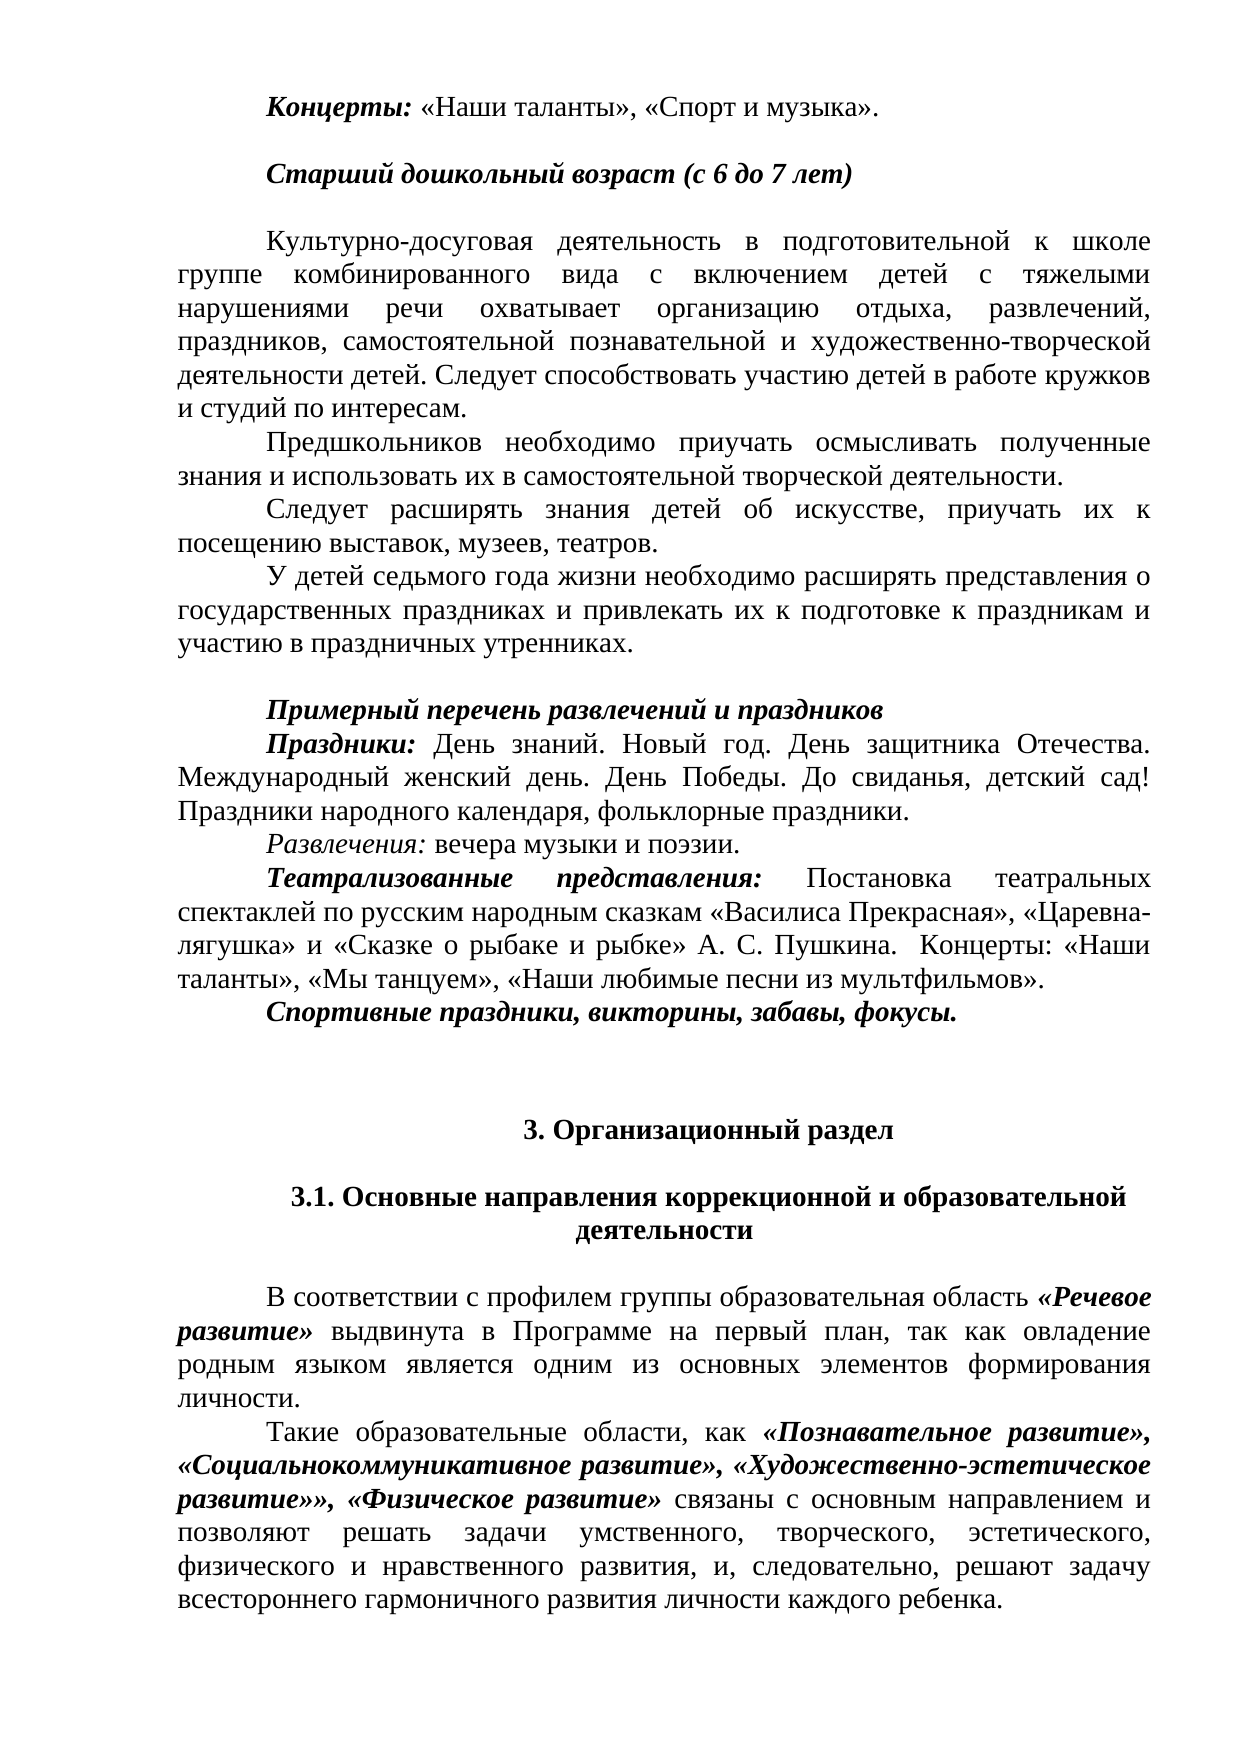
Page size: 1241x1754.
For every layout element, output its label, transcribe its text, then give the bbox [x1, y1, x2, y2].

text Спортивные праздники, викторины, забавы, фокусы. [177, 994, 1152, 1028]
text Праздники: День знаний. Новый год. День защитника Отечества. Международный женский день. День Победы. До свиданья, детский сад! Праздники народного календаря, фольклорные праздники. [177, 726, 1152, 827]
text Примерный перечень развлечений и праздников [177, 692, 1152, 726]
text 3.1. Основные направления коррекционной и образовательной деятельности [177, 1179, 1152, 1246]
text Концерты: «Наши таланты», «Спорт и музыка». [177, 89, 1152, 122]
text Развлечения: вечера музыки и поэзии. [177, 827, 1152, 860]
text Театрализованные представления: Постановка театральных спектаклей по русским народным сказкам «Василиса Прекрасная», «Царевна-лягушка» и «Сказке о рыбаке и рыбке» А. С. Пушкина. Концерты: «Наши таланты», «Мы танцуем», «Наши любимые песни из мультфильмов». [177, 860, 1152, 994]
text У детей седьмого года жизни необходимо расширять представления о государственных праздниках и привлекать их к подготовке к праздникам и участию в праздничных утренниках. [177, 558, 1152, 659]
text Следует расширять знания детей об искусстве, приучать их к посещению выставок, музеев, театров. [177, 491, 1152, 558]
text Предшкольников необходимо приучать осмысливать полученные знания и использовать их в самостоятельной творческой деятельности. [177, 424, 1152, 491]
text Такие образовательные области, как «Познавательное развитие», «Социальнокоммуникативное развитие», «Художественно-эстетическое развитие»», «Физическое развитие» связаны с основным направлением и позволяют решать задачи умственного, творческого, эстетического, физического и нравственного развития, и, следовательно, решают задачу всестороннего гармоничного развития личности каждого ребенка. [177, 1414, 1152, 1615]
text 3. Организационный раздел [177, 1112, 1152, 1145]
text Культурно-досуговая деятельность в подготовительной к школе группе комбинированного вида с включением детей с тяжелыми нарушениями речи охватывает организацию отдыха, развлечений, праздников, самостоятельной познавательной и художественно-творческой деятельности детей. Следует способствовать участию детей в работе кружков и студий по интересам. [177, 223, 1152, 424]
text Старший дошкольный возраст (с 6 до 7 лет) [177, 156, 1152, 189]
text В соответствии с профилем группы образовательная область «Речевое развитие» выдвинута в Программе на первый план, так как овладение родным языком является одним из основных элементов формирования личности. [177, 1279, 1152, 1414]
